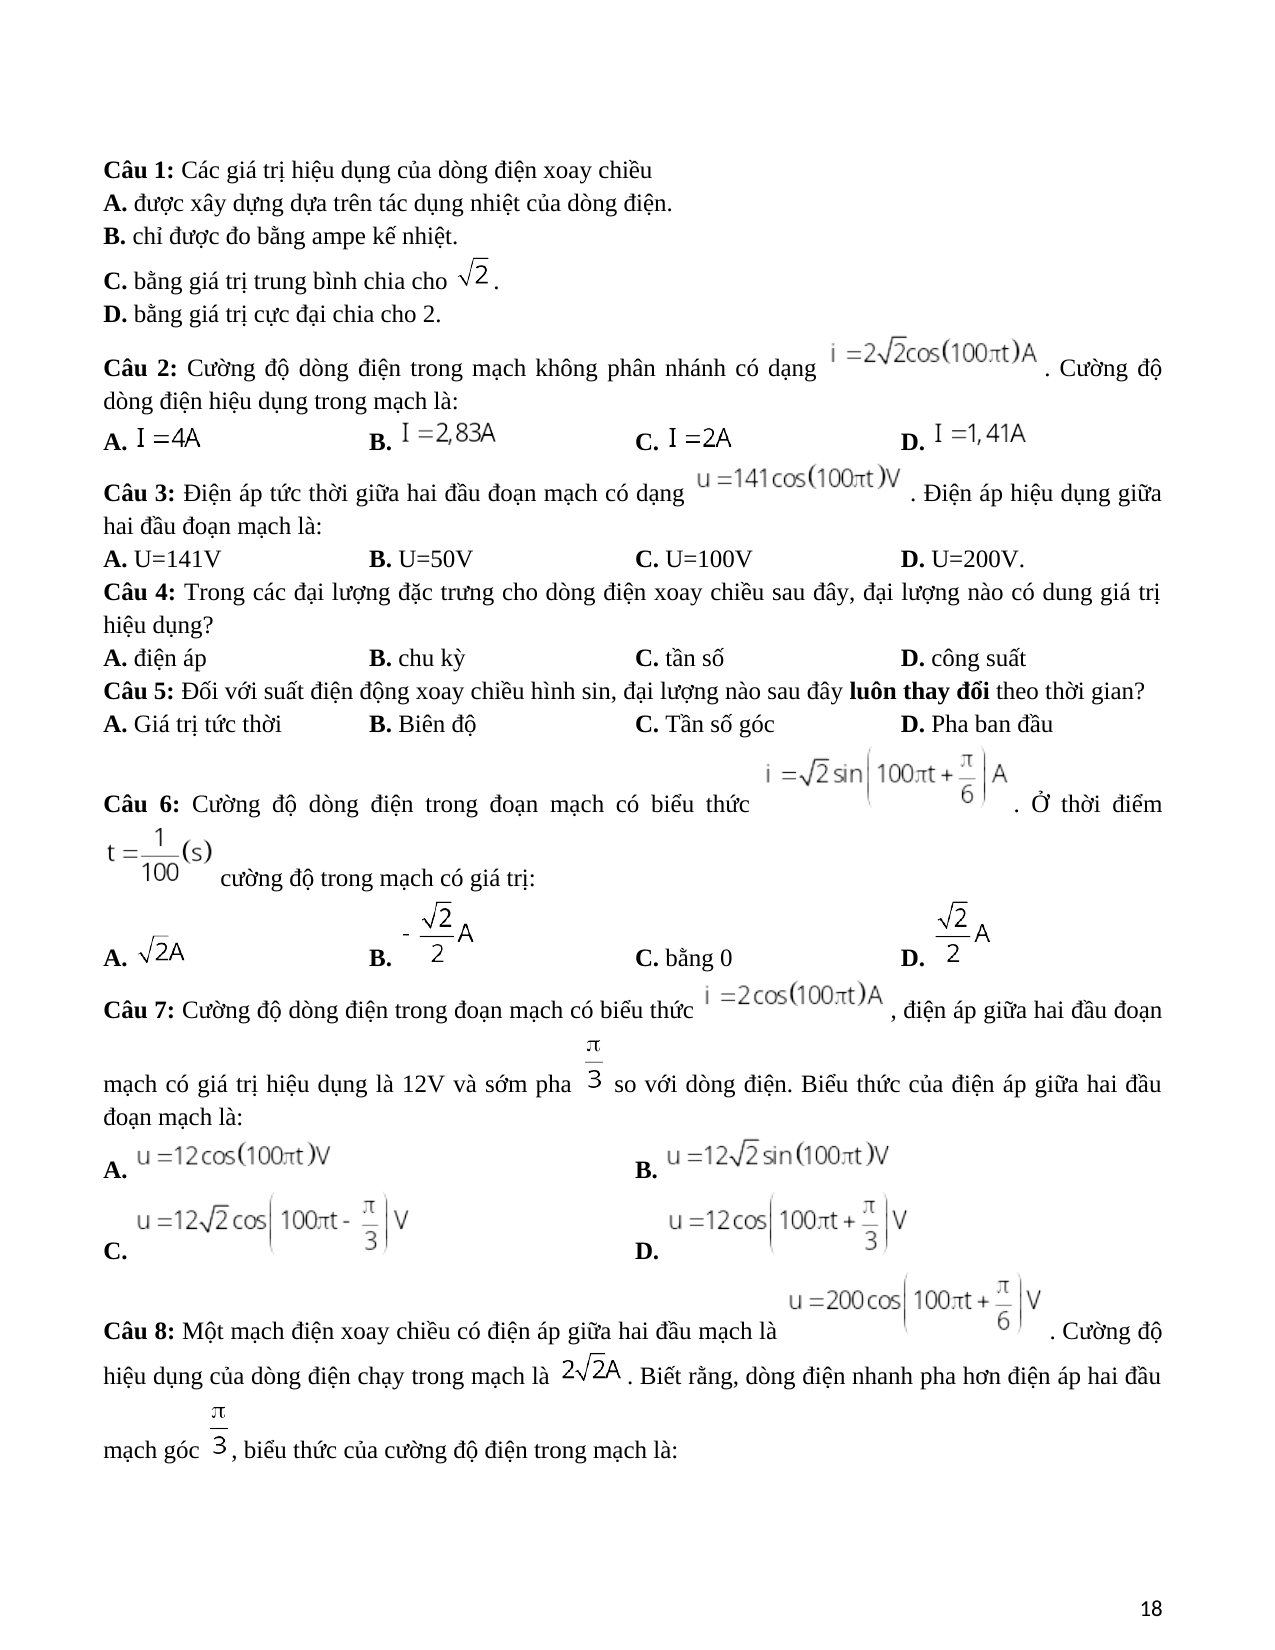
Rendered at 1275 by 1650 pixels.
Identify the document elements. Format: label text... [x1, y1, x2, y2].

text A. được xây dựng dựa trên tác dụng nhiệt của dòng điện. [103, 188, 1162, 217]
text A. Giá trị tức thời B. Biên độ C. Tần số góc D. Pha ban đầu [103, 709, 1162, 738]
text Câu 5: Đối với suất điện động xoay chiều hình sin, đại lượng nào sau đây luôn thay đổi theo thời gian? [103, 676, 1162, 705]
text A. U=141V B. U=50V C. U=100V D. U=200V. [103, 544, 1162, 573]
text A. B. C. bằng 0 D. [103, 896, 1162, 972]
text Câu 3: Điện áp tức thời giữa hai đầu đoạn mạch có dạng . Điện áp hiệu dụng giữa hai đầu đoạn mạch là: [103, 460, 1162, 540]
text Câu 8: Một mạch điện xoay chiều có điện áp giữa hai đầu mạch là . Cường độ hiệu dụng của dòng điện chạy trong mạch là . Biết rằng, dòng điện nhanh pha hơn điện áp hai đầu mạch góc , biểu thức của cường độ điện trong mạch là: [103, 1269, 1162, 1464]
text A. điện áp B. chu kỳ C. tần số D. công suất [103, 643, 1162, 672]
text D. bằng giá trị cực đại chia cho 2. [103, 299, 1162, 328]
text C. bằng giá trị trung bình chia cho . [103, 254, 1162, 295]
text Câu 4: Trong các đại lượng đặc trưng cho dòng điện xoay chiều sau đây, đại lượng nào có dung giá trị hiệu dụng? [103, 577, 1162, 639]
text A. B. C. D. [103, 1135, 1162, 1264]
text Câu 2: Cường độ dòng điện trong mạch không phân nhánh có dạng . Cường độ dòng điện hiệu dụng trong mạch là: [103, 332, 1162, 415]
text A. B. C. D. [103, 419, 1162, 456]
text Câu 6: Cường độ dòng điện trong đoạn mạch có biểu thức . Ở thời điểm cường độ trong mạch có giá trị: [103, 742, 1162, 892]
text Câu 1: Các giá trị hiệu dụng của dòng điện xoay chiều [103, 155, 1162, 184]
text B. chỉ được đo bằng ampe kế nhiệt. [103, 221, 1162, 250]
text Câu 7: Cường độ dòng điện trong đoạn mạch có biểu thức , điện áp giữa hai đầu đoạn mạch có giá trị hiệu dụng là 12V và sớm pha so với dòng điện. Biểu thức của điện áp giữa hai đầu đoạn mạch là: [103, 977, 1162, 1131]
